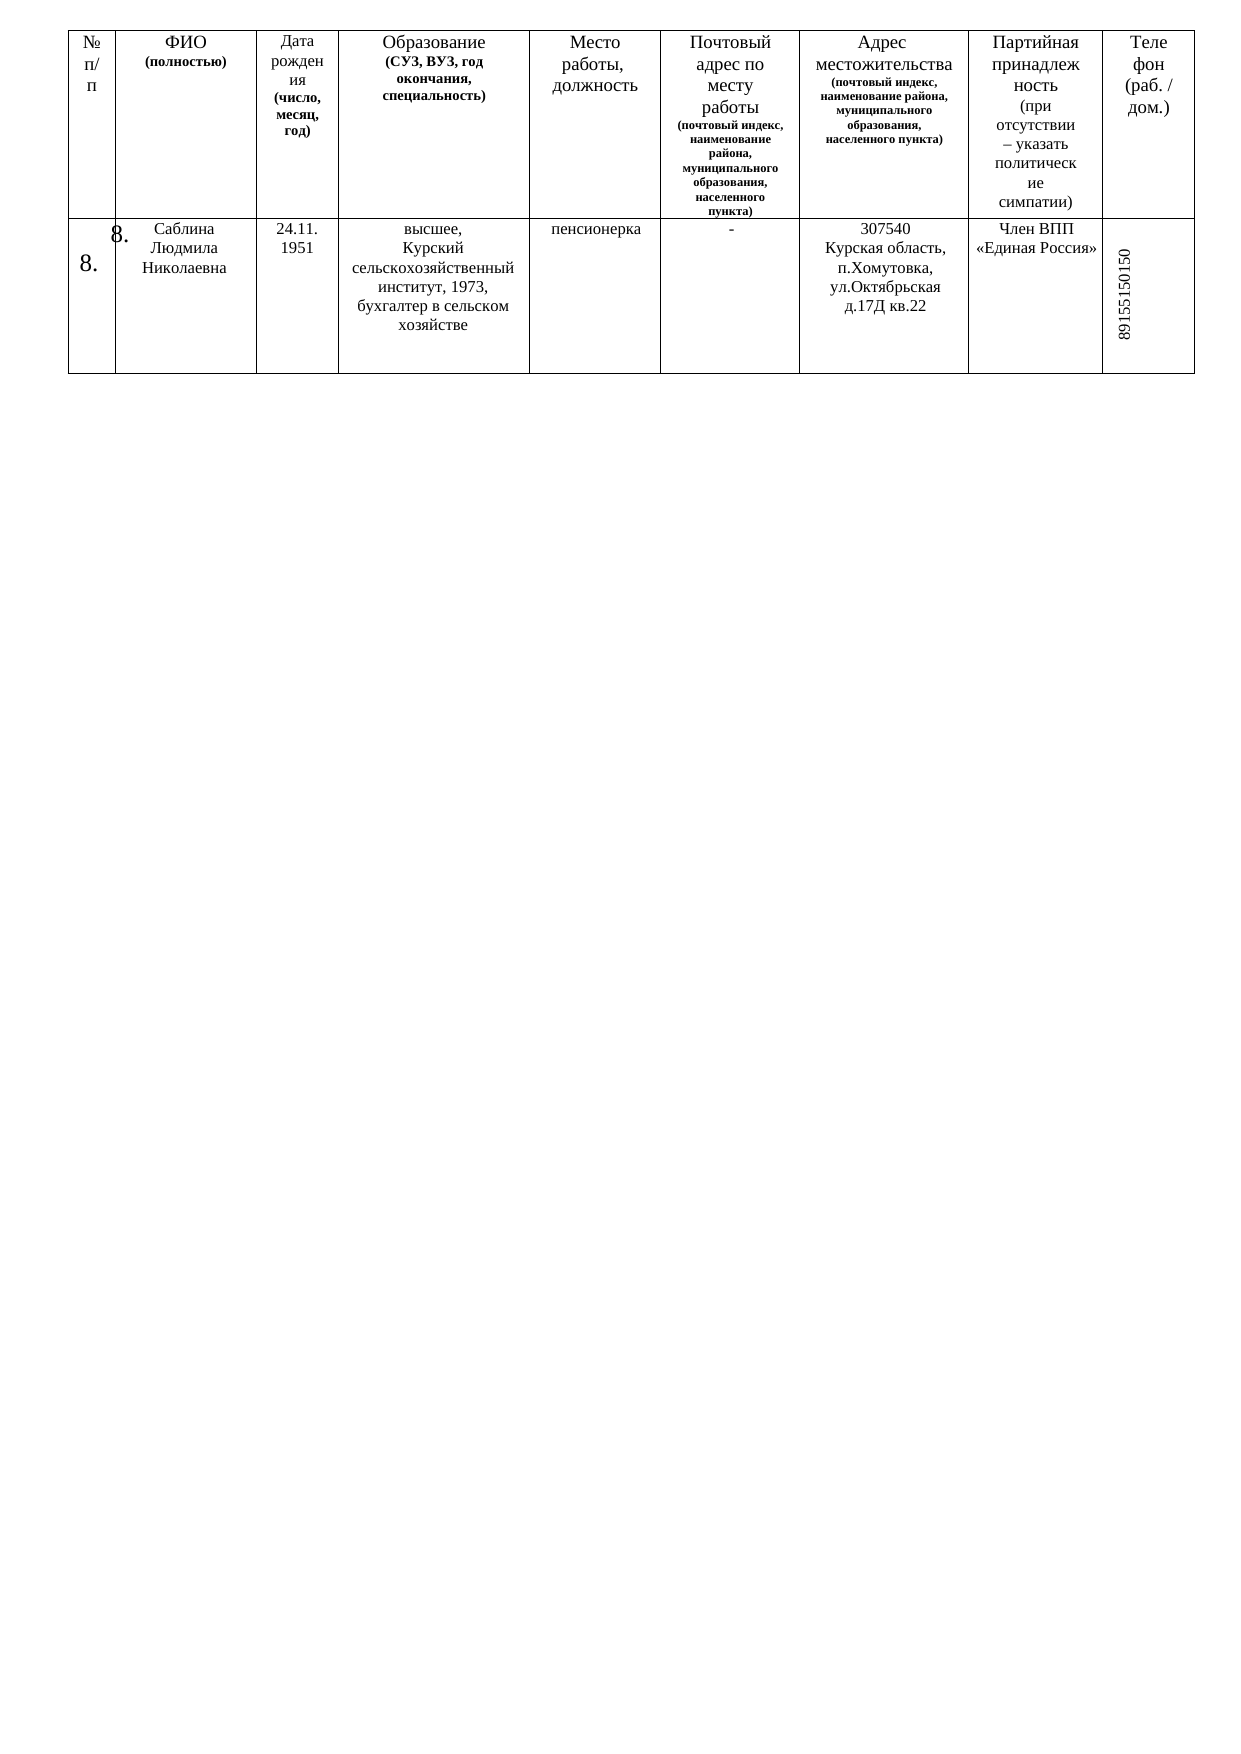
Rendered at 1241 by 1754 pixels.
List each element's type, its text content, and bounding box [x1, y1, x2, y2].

table_cell 89155150150 [1103, 219, 1194, 372]
table_cell высшее, Курский сельскохозяйственный институт, 1973, бухгалтер в сельском хозяйстве [339, 219, 529, 372]
table_cell 24.11. 1951 [257, 219, 338, 372]
table_cell 307540 Курская область, п.Хомутовка, ул.Октябрьская д.17Д кв.22 [800, 219, 968, 372]
table_header Почтовый адрес по месту работы (почтовый индекс, наименование района, муниципального образования, населенного пункта) [661, 31, 799, 218]
table_cell 8. [69, 219, 115, 372]
table_header Партийная принадлежность (при отсутствии – указать политические симпатии) [969, 31, 1102, 218]
table_cell - [661, 219, 799, 372]
table_header Адрес местожительства (почтовый индекс, наименование района, муниципального образования, населенного пункта) [800, 31, 968, 218]
table_header Образование (СУЗ, ВУЗ, год окончания, специальность) [339, 31, 529, 218]
table_header Телефон (раб. / дом.) [1103, 31, 1194, 218]
table_cell пенсионерка [530, 219, 660, 372]
table_cell Саблина Людмила Николаевна [116, 219, 256, 372]
table_cell Член ВПП «Единая Россия» [969, 219, 1102, 372]
table_header ФИО (полностью) [116, 31, 256, 218]
table_header Место работы, должность [530, 31, 660, 218]
table_header № п/п [69, 31, 115, 218]
table_header Дата рождения (число, месяц, год) [257, 31, 338, 218]
